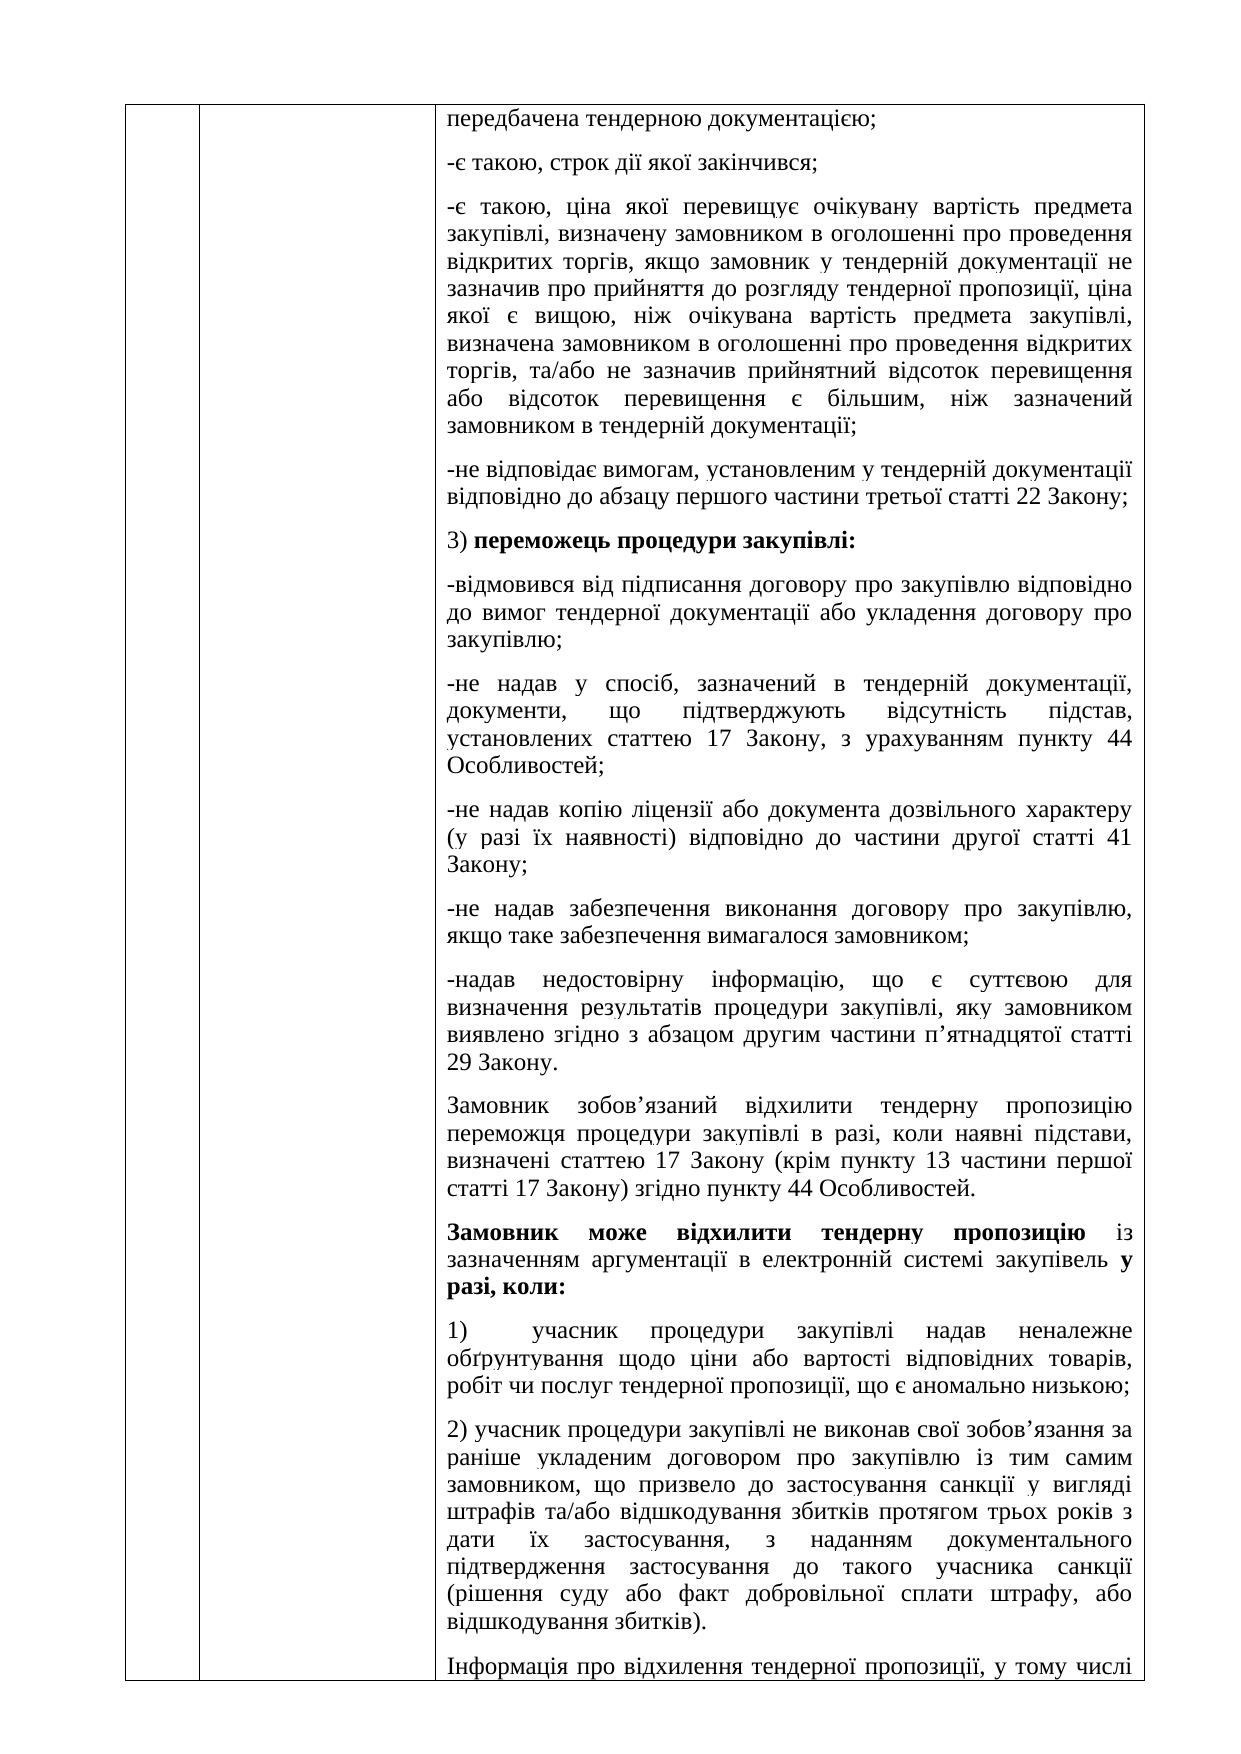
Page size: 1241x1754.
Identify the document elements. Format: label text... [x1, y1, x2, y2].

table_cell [200, 105, 435, 1680]
table_cell 3 [126, 105, 199, 1680]
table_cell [436, 105, 1144, 1680]
